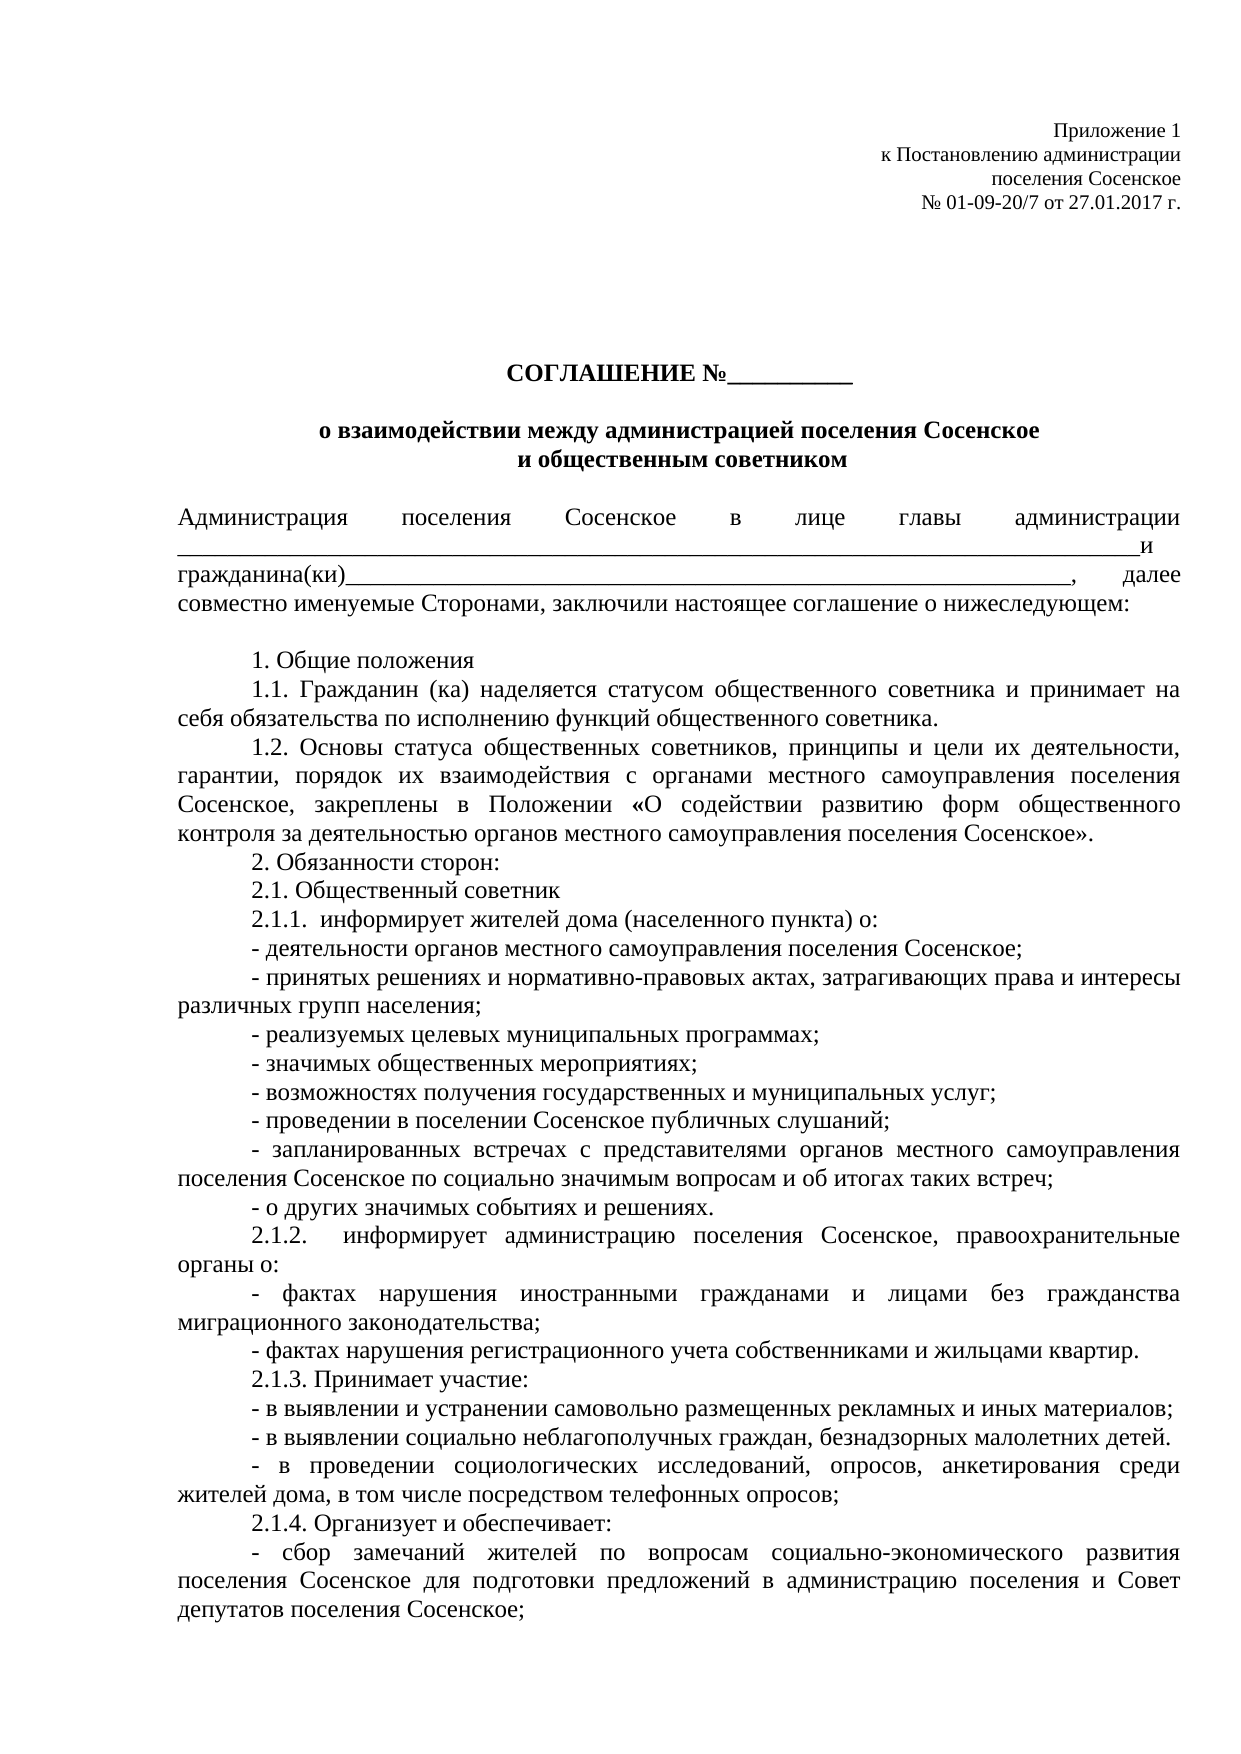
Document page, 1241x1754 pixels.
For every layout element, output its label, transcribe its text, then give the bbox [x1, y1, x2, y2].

text Приложение 1 [177, 118, 1181, 142]
text поселения Сосенское [177, 166, 1181, 190]
text - реализуемых целевых муниципальных программах; [177, 1019, 1181, 1048]
text 2.1.3. Принимает участие: [177, 1364, 1181, 1393]
text - запланированных встречах с представителями органов местного самоуправления поселения Сосенское по социально значимым вопросам и об итогах таких встреч; [177, 1134, 1181, 1192]
text о взаимодействии между администрацией поселения Сосенское [177, 416, 1181, 444]
text 2.1.2. информирует администрацию поселения Сосенское, правоохранительные органы о: [177, 1221, 1181, 1278]
text к Постановлению администрации [177, 142, 1181, 166]
text - значимых общественных мероприятиях; [177, 1048, 1181, 1077]
text - в выявлении и устранении самовольно размещенных рекламных и иных материалов; [177, 1393, 1181, 1422]
text - в выявлении социально неблагополучных граждан, безнадзорных малолетних детей. [177, 1422, 1181, 1451]
text 2. Обязанности сторон: [177, 847, 1181, 876]
text 2.1.1. информирует жителей дома (населенного пункта) о: [177, 904, 1181, 933]
text 1.1. Гражданин (ка) наделяется статусом общественного советника и принимает на себя обязательства по исполнению функций общественного советника. [177, 674, 1181, 732]
text - в проведении социологических исследований, опросов, анкетирования среди жителей дома, в том числе посредством телефонных опросов; [177, 1451, 1181, 1508]
text 1. Общие положения [177, 646, 1181, 674]
text - фактах нарушения иностранными гражданами и лицами без гражданства миграционного законодательства; [177, 1278, 1181, 1336]
text - о других значимых событиях и решениях. [177, 1192, 1181, 1221]
text - сбор замечаний жителей по вопросам социально-экономического развития поселения Сосенское для подготовки предложений в администрацию поселения и Совет депутатов поселения Сосенское; [177, 1537, 1181, 1623]
text 1.2. Основы статуса общественных советников, принципы и цели их деятельности, гарантии, порядок их взаимодействия с органами местного самоуправления поселения Сосенское, закреплены в Положении «О содействии развитию форм общественного контроля за деятельностью органов местного самоуправления поселения Сосенское». [177, 732, 1181, 847]
text - проведении в поселении Сосенское публичных слушаний; [177, 1106, 1181, 1134]
text СОГЛАШЕНИЕ №__________ [177, 358, 1181, 387]
text - фактах нарушения регистрационного учета собственниками и жильцами квартир. [177, 1336, 1181, 1364]
text и общественным советником [177, 444, 1181, 473]
text № 01-09-20/7 от 27.01.2017 г. [177, 190, 1181, 214]
text 2.1. Общественный советник [177, 876, 1181, 904]
text - принятых решениях и нормативно-правовых актах, затрагивающих права и интересы различных групп населения; [177, 962, 1181, 1019]
text - возможностях получения государственных и муниципальных услуг; [177, 1077, 1181, 1106]
text - деятельности органов местного самоуправления поселения Сосенское; [177, 933, 1181, 962]
text Администрация поселения Сосенское в лице главы администрации _____________________________________________________________________________и гражданина(ки)__________________________________________________________, далее совместно именуемые Сторонами, заключили настоящее соглашение о нижеследующем: [177, 502, 1181, 617]
text 2.1.4. Организует и обеспечивает: [177, 1508, 1181, 1537]
